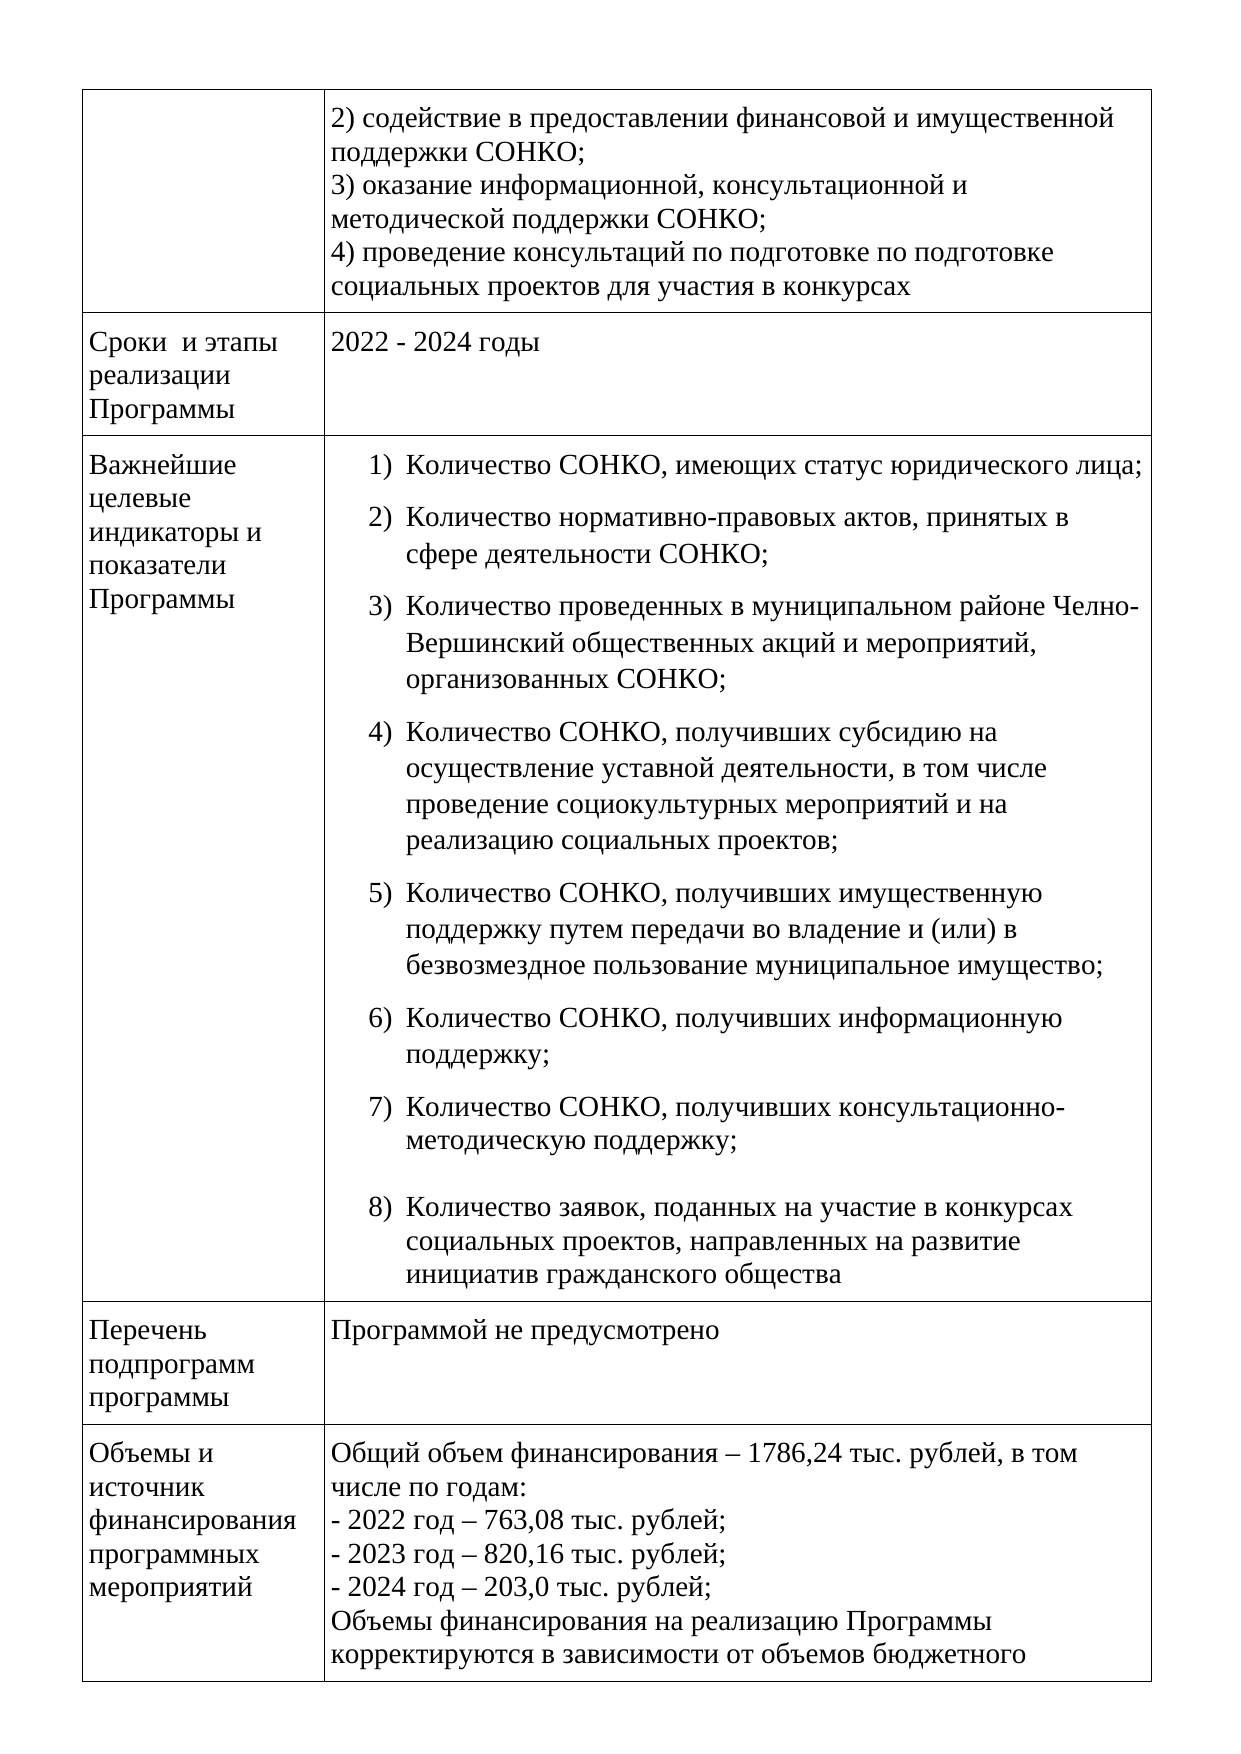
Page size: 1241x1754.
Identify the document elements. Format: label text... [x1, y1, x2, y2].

table_cell Количество СОНКО, имеющих статус юридического лица; Количество нормативно-правовых актов, принятых в сфере деятельности СОНКО; Количество проведенных в муниципальном районе Челно-Вершинский общественных акций и мероприятий, организованных СОНКО; Количество СОНКО, получивших субсидию на осуществление уставной деятельности, в том числе проведение социокультурных мероприятий и на реализацию социальных проектов; Количество СОНКО, получивших имущественную поддержку путем передачи во владение и (или) в безвозмездное пользование муниципальное имущество; Количество СОНКО, получивших информационную поддержку; Количество СОНКО, получивших консультационно-методическую поддержку; Количество заявок, поданных на участие в конкурсах социальных проектов, направленных на развитие инициатив гражданского общества [325, 436, 1151, 1301]
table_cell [83, 1425, 324, 1681]
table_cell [325, 90, 1151, 312]
table_cell Важнейшие целевые индикаторы и показатели Программы [83, 436, 324, 1301]
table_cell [83, 90, 324, 312]
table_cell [325, 1425, 1151, 1681]
table_cell Сроки и этапы реализации Программы [83, 313, 324, 435]
table_cell Программой не предусмотрено [325, 1302, 1151, 1424]
table_cell Перечень подпрограмм программы [83, 1302, 324, 1424]
table_cell 2022 - 2024 годы [325, 313, 1151, 435]
